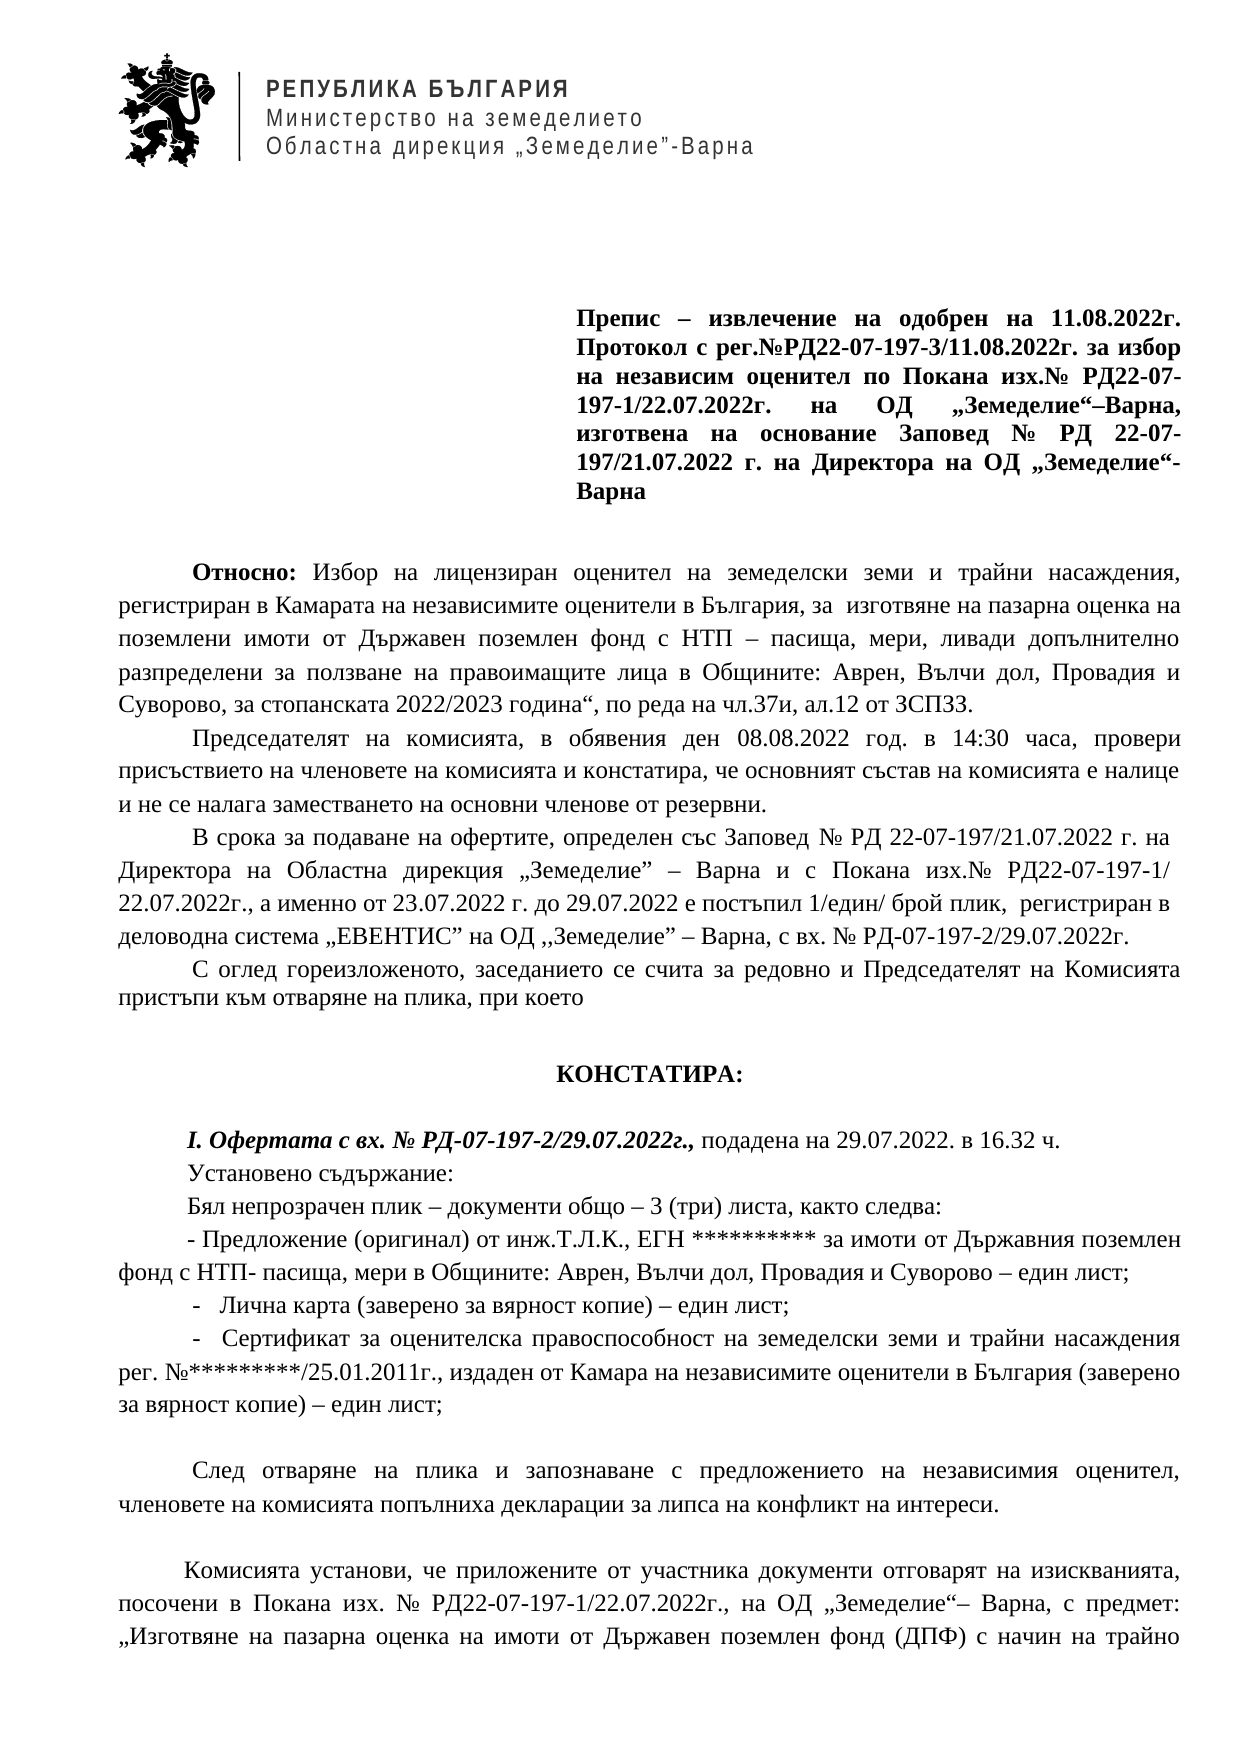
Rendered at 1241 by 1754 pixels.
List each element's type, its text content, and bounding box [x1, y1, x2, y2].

text Председателят на комисията, в обявения ден 08.08.2022 год. в 14:30 часа, провери присъствието на членовете на комисията и констатира, че основният състав на комисията е налице и не се налага заместването на основни членове от резервни. [118, 723, 1181, 817]
text КОНСТАТИРА: [118, 1059, 1181, 1088]
text - Предложение (оригинал) от инж.Т.Л.К., ЕГН ********** за имоти от Държавния поземлен фонд с НТП- пасища, мери в Общините: Аврен, Вълчи дол, Провадия и Суворово – един лист; [118, 1224, 1181, 1286]
text В срока за подаване на офертите, определен със Заповед № РД 22-07-197/21.07.2022 г. на Директора на Областна дирекция „Земеделие” – Варна и с Покана изх.№ РД22-07-197-1/ 22.07.2022г., а именно от 23.07.2022 г. до 29.07.2022 е постъпил 1/един/ брой плик, регистриран в деловодна система „ЕВЕНТИС” на ОД ,,Земеделие” – Варна, с вх. № РД-07-197-2/29.07.2022г. [118, 822, 1170, 949]
text Бял непрозрачен плик – документи общо – 3 (три) листа, както следва: [118, 1191, 1181, 1220]
text С оглед гореизложеното, заседанието се счита за редовно и Председателят на Комисията пристъпи към отваряне на плика, при което [118, 954, 1181, 1011]
text І. Офертата с вх. № РД-07-197-2/29.07.2022г., подадена на 29.07.2022. в 16.32 ч. [174, 1125, 1181, 1154]
text Установено съдържание: [174, 1158, 1181, 1187]
list Сертификат за оценителска правоспособност на земеделски земи и трайни насаждения рег. №*********/25.01.2011г., издаден от Камара на независимите оценители в България (заверено за вярност копие) – един лист; [118, 1323, 1181, 1418]
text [118, 1555, 1181, 1649]
text След отваряне на плика и запознаване с предложението на независимия оценител, членовете на комисията попълниха декларации за липса на конфликт на интереси. [118, 1456, 1181, 1517]
text Препис – извлечение на одобрен на 11.08.2022г. Протокол с рег.№РД22-07-197-3/11.08.2022г. за избор на независим оценител по Покана изх.№ РД22-07-197-1/22.07.2022г. на ОД „Земеделие“–Варна, изготвена на основание Заповед № РД 22-07-197/21.07.2022 г. на Директора на ОД „Земеделие“-Варна [576, 303, 1181, 505]
list Лична карта (заверено за вярност копие) – един лист; [118, 1291, 1181, 1319]
text Относно: Избор на лицензиран оценител на земеделски земи и трайни насаждения, регистриран в Камарата на независимите оценители в България, за изготвяне на пазарна оценка на поземлени имоти от Държавен поземлен фонд с НТП – пасища, мери, ливади допълнително разпределени за ползване на правоимащите лица в Общините: Аврен, Вълчи дол, Провадия и Суворово, за стопанската 2022/2023 година“, по реда на чл.37и, ал.12 от ЗСПЗЗ. [118, 557, 1181, 718]
